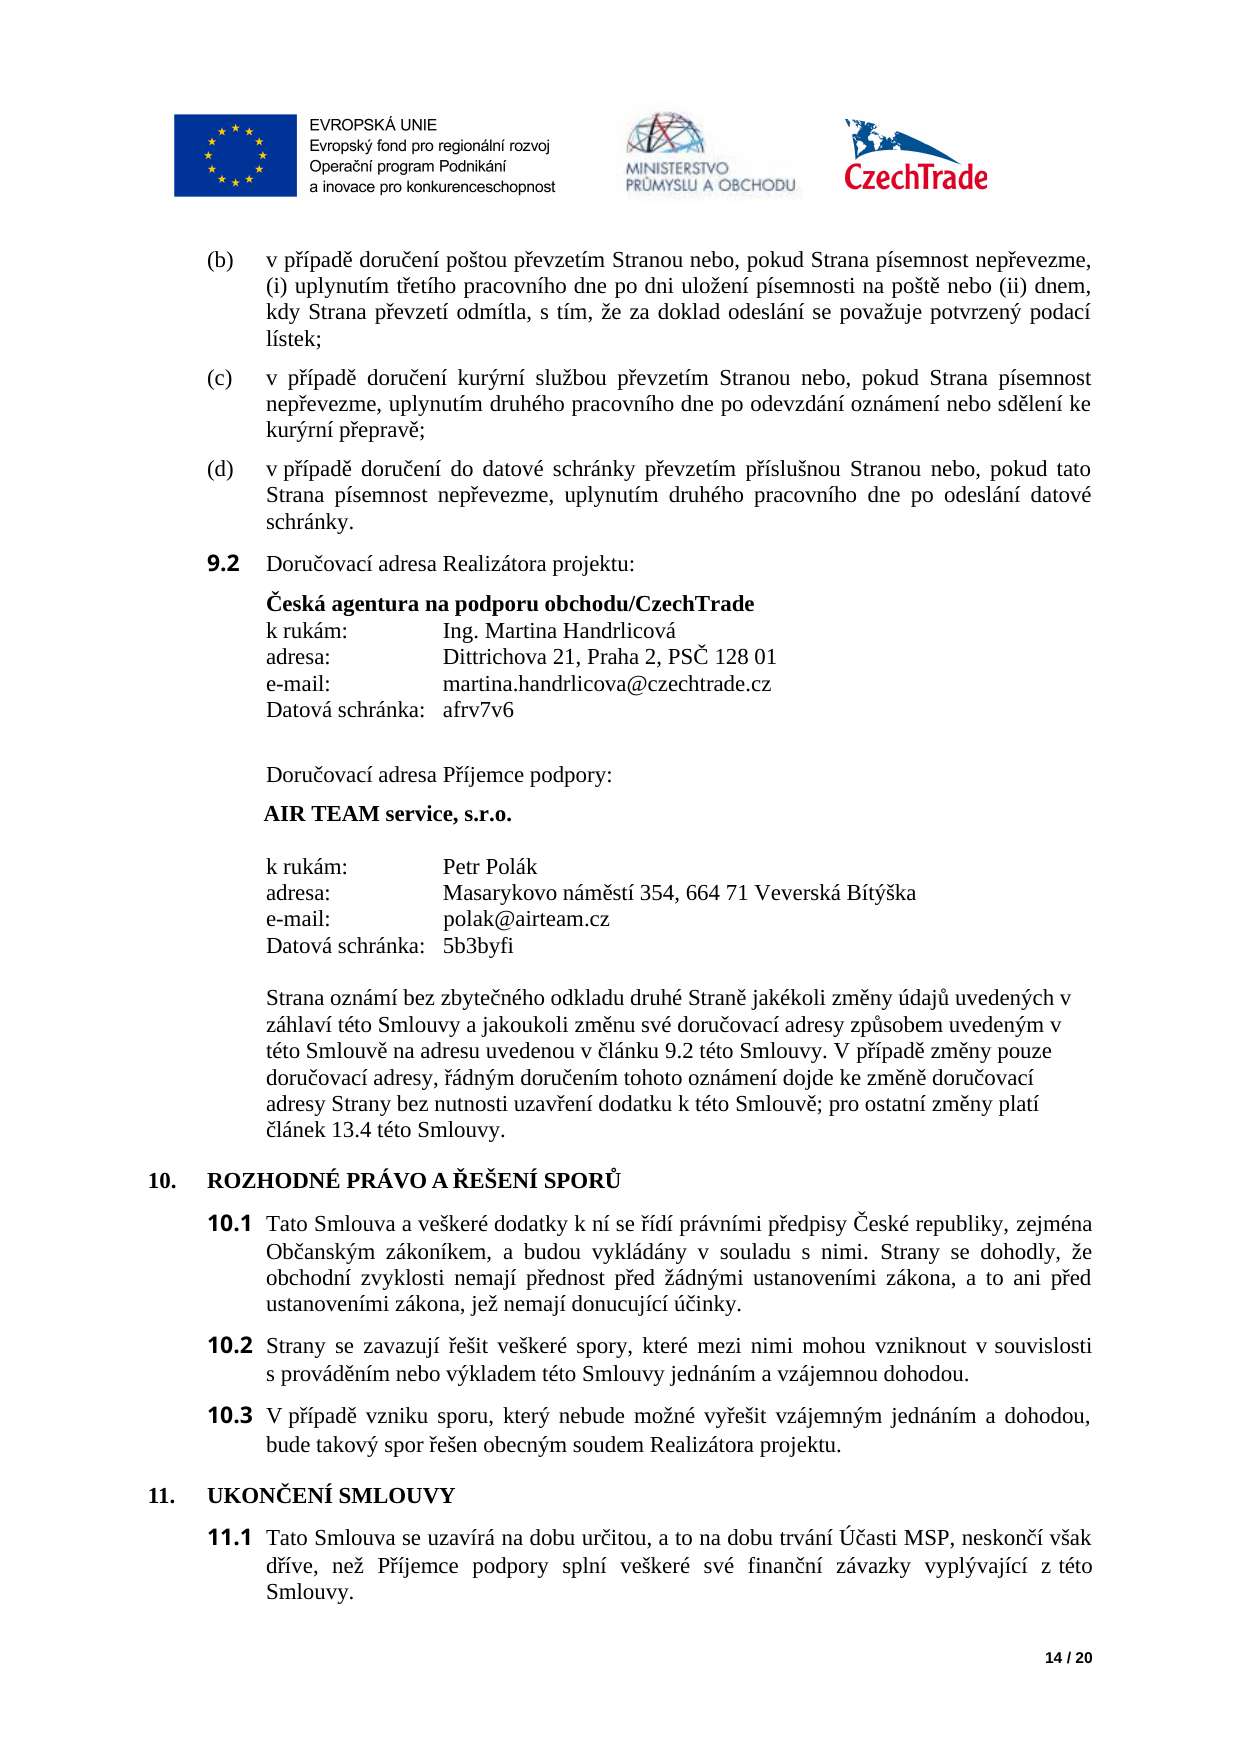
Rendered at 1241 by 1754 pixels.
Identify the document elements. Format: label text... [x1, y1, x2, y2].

subtitle rozhodné právo a řešení sporů [148, 1168, 1092, 1194]
text e-mail: polak@airteam.cz [266, 905, 1092, 932]
picture [147, 87, 583, 202]
text Doručovací adresa Realizátora projektu: [207, 547, 1092, 578]
list v případě doručení do datové schránky převzetím příslušnou Stranou nebo, pokud tato Strana písemnost nepřevezme, uplynutím druhého pracovního dne po odeslání datové schránky. [207, 455, 1092, 534]
text Strany se zavazují řešit veškeré spory, které mezi nimi mohou vzniknout v souvislosti s prováděním nebo výkladem této Smlouvy jednáním a vzájemnou dohodou. [207, 1329, 1092, 1387]
text Datová schránka: afrv7v6 [266, 696, 1092, 722]
picture [616, 101, 805, 202]
text V případě vzniku sporu, který nebude možné vyřešit vzájemným jednáním a dohodou, bude takový spor řešen obecným soudem Realizátora projektu. [207, 1399, 1092, 1457]
text Strana oznámí bez zbytečného odkladu druhé Straně jakékoli změny údajů uvedených v záhlaví této Smlouvy a jakoukoli změnu své doručovací adresy způsobem uvedeným v této Smlouvě na adresu uvedenou v článku 9.2 této Smlouvy. V případě změny pouze doručovací adresy, řádným doručením tohoto oznámení dojde ke změně doručovací adresy Strany bez nutnosti uzavření dodatku k této Smlouvě; pro ostatní změny platí článek 13.4 této Smlouvy. [266, 984, 1092, 1143]
text AIR TEAM service, s.r.o. [206, 800, 1092, 826]
text Tato Smlouva a veškeré dodatky k ní se řídí právními předpisy České republiky, zejména Občanským zákoníkem, a budou vykládány v souladu s nimi. Strany se dohodly, že obchodní zvyklosti nemají přednost před žádnými ustanoveními zákona, a to ani před ustanoveními zákona, jež nemají donucující účinky. [207, 1206, 1092, 1317]
list v případě doručení poštou převzetím Stranou nebo, pokud Strana písemnost nepřevezme, (i) uplynutím třetího pracovního dne po dni uložení písemnosti na poště nebo (ii) dnem, kdy Strana převzetí odmítla, s tím, že za doklad odeslání se považuje potvrzený podací lístek; [207, 246, 1092, 351]
text Česká agentura na podporu obchodu/CzechTrade k rukám: Ing. Martina Handrlicová adresa: Dittrichova 21, Praha 2, PSČ 128 01 e-mail: martina.handrlicova@czechtrade.cz [266, 591, 1092, 696]
text Tato Smlouva se uzavírá na dobu určitou, a to na dobu trvání Účasti MSP, neskončí však dříve, než Příjemce podpory splní veškeré své finanční závazky vyplývající z této Smlouvy. [207, 1521, 1092, 1605]
text adresa: Masarykovo náměstí 354, 664 71 Veverská Bítýška [266, 879, 1092, 905]
picture [845, 107, 988, 202]
text k rukám: Petr Polák [266, 853, 1092, 879]
list v případě doručení kurýrní službou převzetím Stranou nebo, pokud Strana písemnost nepřevezme, uplynutím druhého pracovního dne po odevzdání oznámení nebo sdělení ke kurýrní přepravě; [207, 364, 1092, 443]
text Doručovací adresa Příjemce podpory: [266, 761, 1092, 787]
subtitle ukončení smlouvy [148, 1482, 1092, 1508]
text Datová schránka: 5b3byfi [266, 932, 1092, 958]
